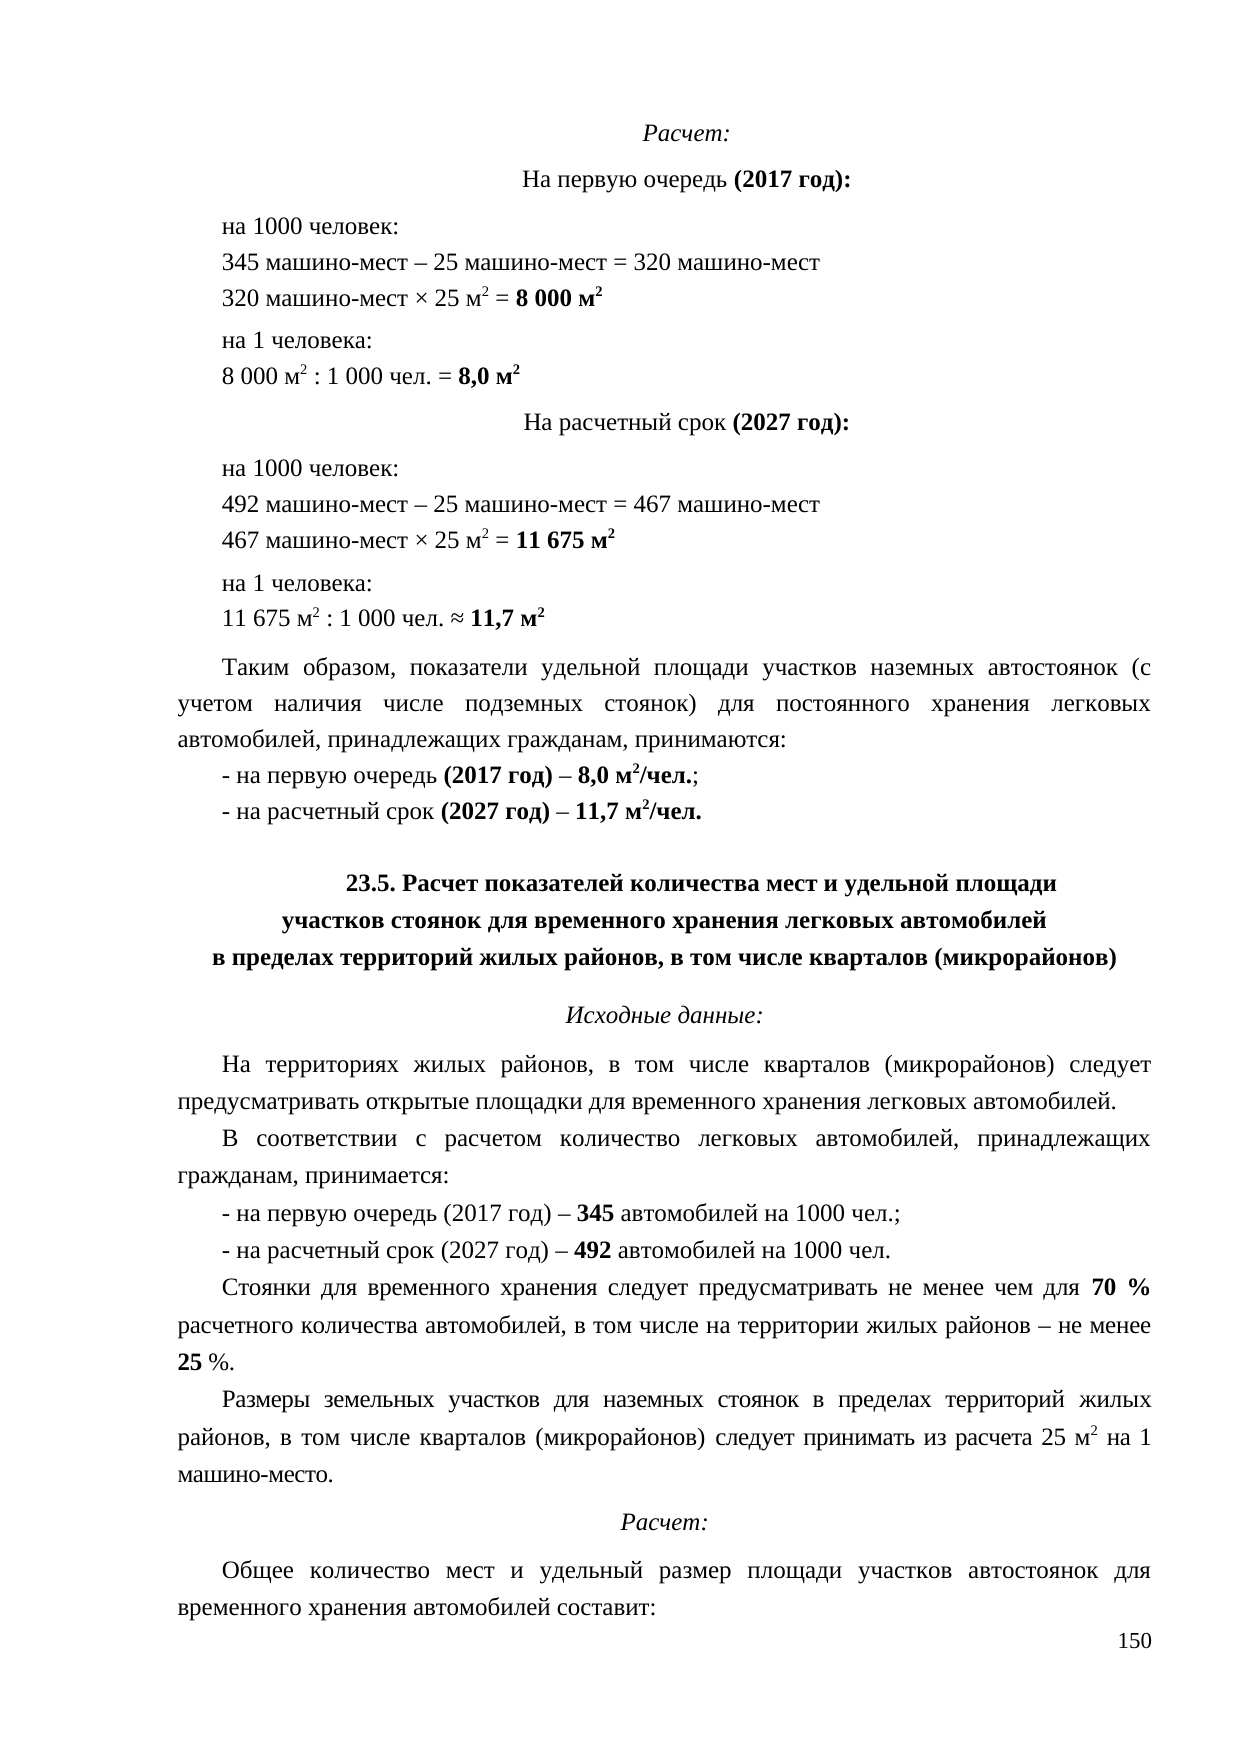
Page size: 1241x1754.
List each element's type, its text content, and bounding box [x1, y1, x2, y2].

text на 1 человека: [177, 568, 1152, 596]
text На первую очередь (2017 год): [177, 164, 1152, 193]
text Размеры земельных участков для наземных стоянок в пределах территорий жилых районов, в том числе кварталов (микрорайонов) следует принимать из расчета на 1 машино-место. [177, 1384, 1152, 1488]
text - на первую очередь (2017 год) – 8,0 м2/чел.; [177, 760, 1152, 788]
text на 1000 человек: [177, 453, 1152, 482]
text 492 машино-мест – 25 машино-мест = 467 машино-мест [177, 489, 1152, 518]
text 23.5. Расчет показателей количества мест и удельной площади [177, 868, 1152, 896]
text Стоянки для временного хранения следует предусматривать не менее чем для 70 % расчетного количества автомобилей, в том числе на территории жилых районов – не менее 25 %. [177, 1272, 1152, 1376]
text Исходные данные: [177, 1000, 1152, 1029]
text - на расчетный срок (2027 год) – 11,7 м2/чел. [177, 796, 1152, 824]
text 320 машино-мест × = [177, 283, 1152, 311]
text в пределах территорий жилых районов, в том числе кварталов (микрорайонов) [177, 942, 1152, 971]
text Таким образом, показатели удельной площади участков наземных автостоянок (с учетом наличия числе подземных стоянок) для постоянного хранения легковых автомобилей, принадлежащих гражданам, принимаются: [177, 652, 1152, 753]
text На территориях жилых районов, в том числе кварталов (микрорайонов) следует предусматривать открытые площадки для временного хранения легковых автомобилей. [177, 1049, 1152, 1115]
text В соответствии с расчетом количество легковых автомобилей, принадлежащих гражданам, принимается: [177, 1123, 1152, 1189]
text - на первую очередь (2017 год) – 345 автомобилей на 1000 чел.; [177, 1198, 1152, 1227]
text : 1 000 чел. = [177, 361, 1152, 389]
text 467 машино-мест × = [177, 525, 1152, 554]
text на 1 человека: [177, 325, 1152, 354]
text участков стоянок для временного хранения легковых автомобилей [177, 905, 1152, 934]
text : 1 000 чел. ≈ [177, 603, 1152, 632]
text На расчетный срок (2027 год): [177, 407, 1152, 436]
text - на расчетный срок (2027 год) – 492 автомобилей на 1000 чел. [177, 1235, 1152, 1264]
text Расчет: [177, 1507, 1152, 1535]
text 345 машино-мест – 25 машино-мест = 320 машино-мест [177, 247, 1152, 276]
text Расчет: [177, 118, 1152, 147]
text Общее количество мест и удельный размер площади участков автостоянок для временного хранения автомобилей составит: [177, 1555, 1152, 1621]
text на 1000 человек: [177, 211, 1152, 239]
